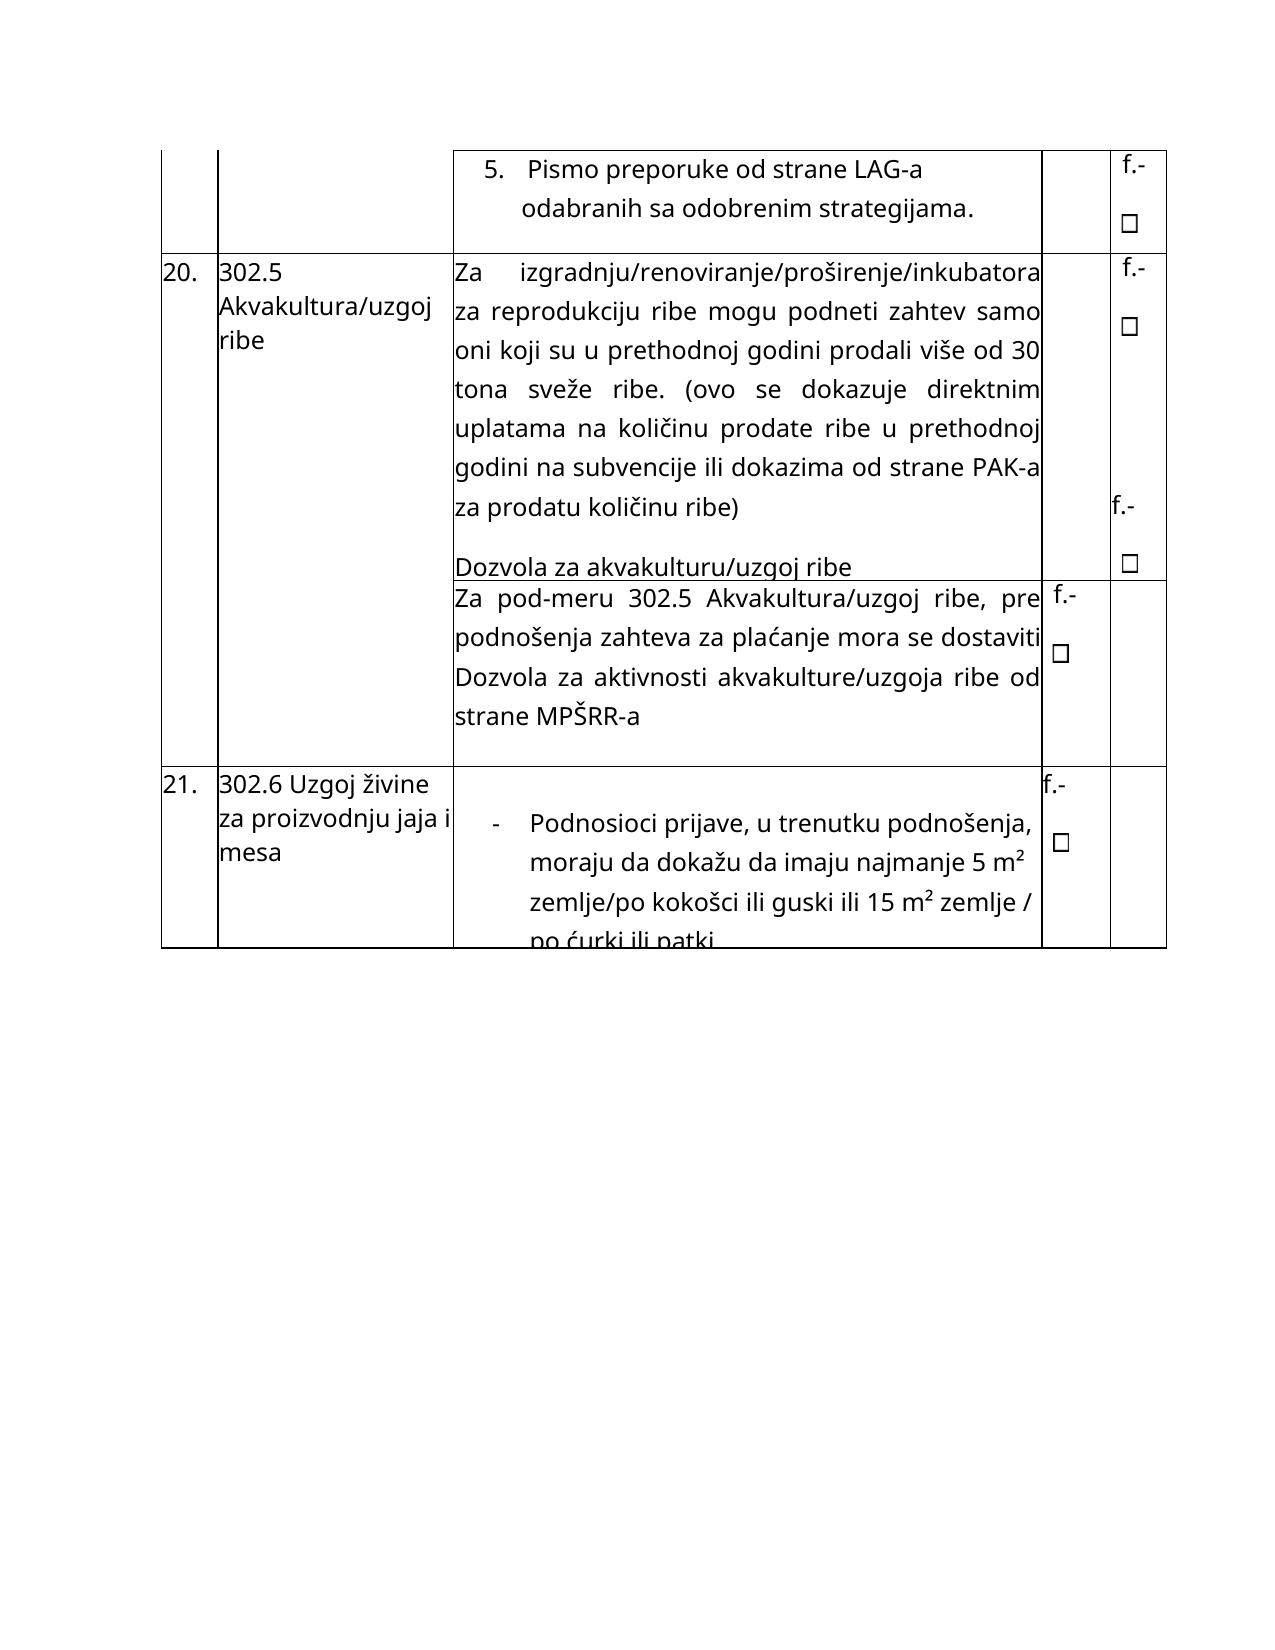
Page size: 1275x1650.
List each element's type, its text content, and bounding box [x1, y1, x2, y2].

table_cell f.- [1043, 581, 1110, 766]
table_cell Za izgradnju/renoviranje/proširenje/inkubatora za reprodukciju ribe mogu podneti zahtev samo oni koji su u prethodnoj godini prodali više od 30 tona sveže ribe. (ovo se dokazuje direktnim uplatama na količinu prodate ribe u prethodnoj godini na subvencije ili dokazima od strane PAK-a za prodatu količinu ribe) Dozvola za akvakulturu/uzgoj ribe [454, 254, 1041, 580]
picture [1053, 833, 1069, 852]
picture [1121, 317, 1138, 336]
table_cell Podnosioci prijave, u trenutku podnošenja, moraju da dokažu da imaju najmanje 5 m² zemlje/po kokošci ili guski ili 15 m² zemlje / po ćurki ili patki [454, 767, 1041, 947]
table_cell f.- [1043, 767, 1110, 947]
table_cell 302.5 Akvakultura/uzgoj ribe [219, 254, 453, 766]
picture [1052, 644, 1069, 663]
table_cell [1111, 581, 1166, 766]
table_cell [1111, 767, 1166, 947]
table_cell [1043, 151, 1110, 253]
table_cell [1043, 254, 1110, 580]
table_cell f.- [1111, 151, 1166, 253]
table_cell 302.6 Uzgoj živine za proizvodnju jaja i mesa [219, 767, 453, 947]
table_cell f.- f.- [1111, 254, 1166, 580]
picture [1122, 554, 1138, 573]
table_cell Za pod-meru 302.5 Akvakultura/uzgoj ribe, pre podnošenja zahteva za plaćanje mora se dostaviti Dozvola za aktivnosti akvakulture/uzgoja ribe od strane MPŠRR-a [454, 581, 1041, 766]
table_cell 20. [162, 254, 217, 766]
table_cell 21. [162, 767, 217, 947]
table_cell 5. Pismo preporuke od strane LAG-a odabranih sa odobrenim strategijama. [454, 151, 1041, 253]
picture [1121, 214, 1138, 233]
